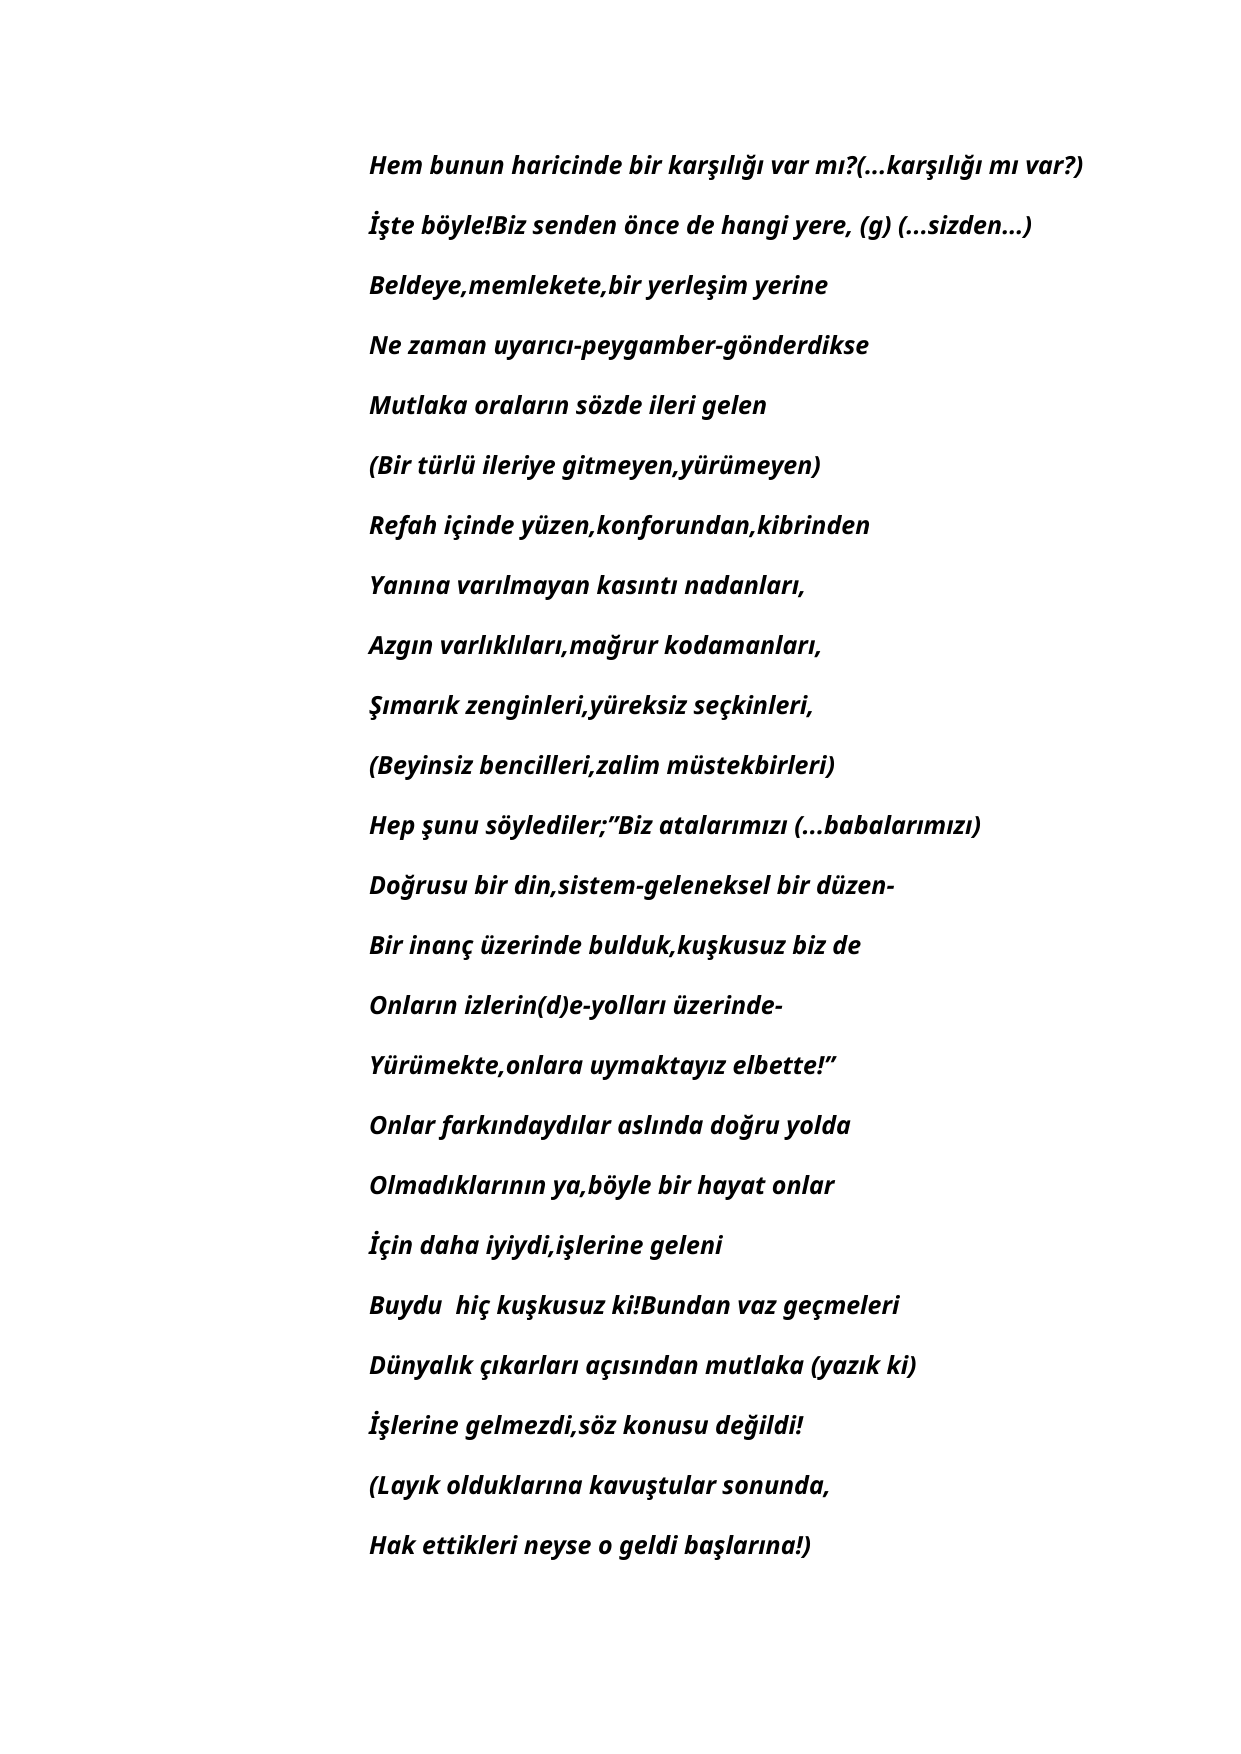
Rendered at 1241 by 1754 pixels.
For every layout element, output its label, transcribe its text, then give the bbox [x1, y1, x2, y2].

text Bir inanç üzerinde bulduk,kuşkusuz biz de [148, 928, 1093, 962]
text İçin daha iyiydi,işlerine geleni [148, 1228, 1093, 1262]
text Hem bunun haricinde bir karşılığı var mı?(...karşılığı mı var?) [148, 148, 1093, 182]
text Yürümekte,onlara uymaktayız elbette!” [148, 1048, 1093, 1082]
text (Beyinsiz bencilleri,zalim müstekbirleri) [148, 748, 1093, 782]
text Refah içinde yüzen,konforundan,kibrinden [148, 508, 1093, 542]
text Hak ettikleri neyse o geldi başlarına!) [148, 1528, 1093, 1562]
text Yanına varılmayan kasıntı nadanları, [148, 568, 1093, 602]
text Onların izlerin(d)e-yolları üzerinde- [148, 988, 1093, 1022]
text İşte böyle!Biz senden önce de hangi yere, (g) (...sizden...) [148, 208, 1093, 242]
text Beldeye,memlekete,bir yerleşim yerine [148, 268, 1093, 302]
text Ne zaman uyarıcı-peygamber-gönderdikse [148, 328, 1093, 362]
text Olmadıklarının ya,böyle bir hayat onlar [148, 1168, 1093, 1202]
text Onlar farkındaydılar aslında doğru yolda [148, 1108, 1093, 1142]
text Hep şunu söylediler;”Biz atalarımızı (...babalarımızı) [148, 808, 1093, 842]
text Azgın varlıklıları,mağrur kodamanları, [148, 628, 1093, 662]
text Mutlaka oraların sözde ileri gelen [148, 388, 1093, 422]
text (Bir türlü ileriye gitmeyen,yürümeyen) [148, 448, 1093, 482]
text (Layık olduklarına kavuştular sonunda, [148, 1468, 1093, 1502]
text Buydu hiç kuşkusuz ki!Bundan vaz geçmeleri [148, 1288, 1093, 1322]
text İşlerine gelmezdi,söz konusu değildi! [148, 1408, 1093, 1442]
text Doğrusu bir din,sistem-geleneksel bir düzen- [148, 868, 1093, 902]
text Şımarık zenginleri,yüreksiz seçkinleri, [148, 688, 1093, 722]
text Dünyalık çıkarları açısından mutlaka (yazık ki) [148, 1348, 1093, 1382]
